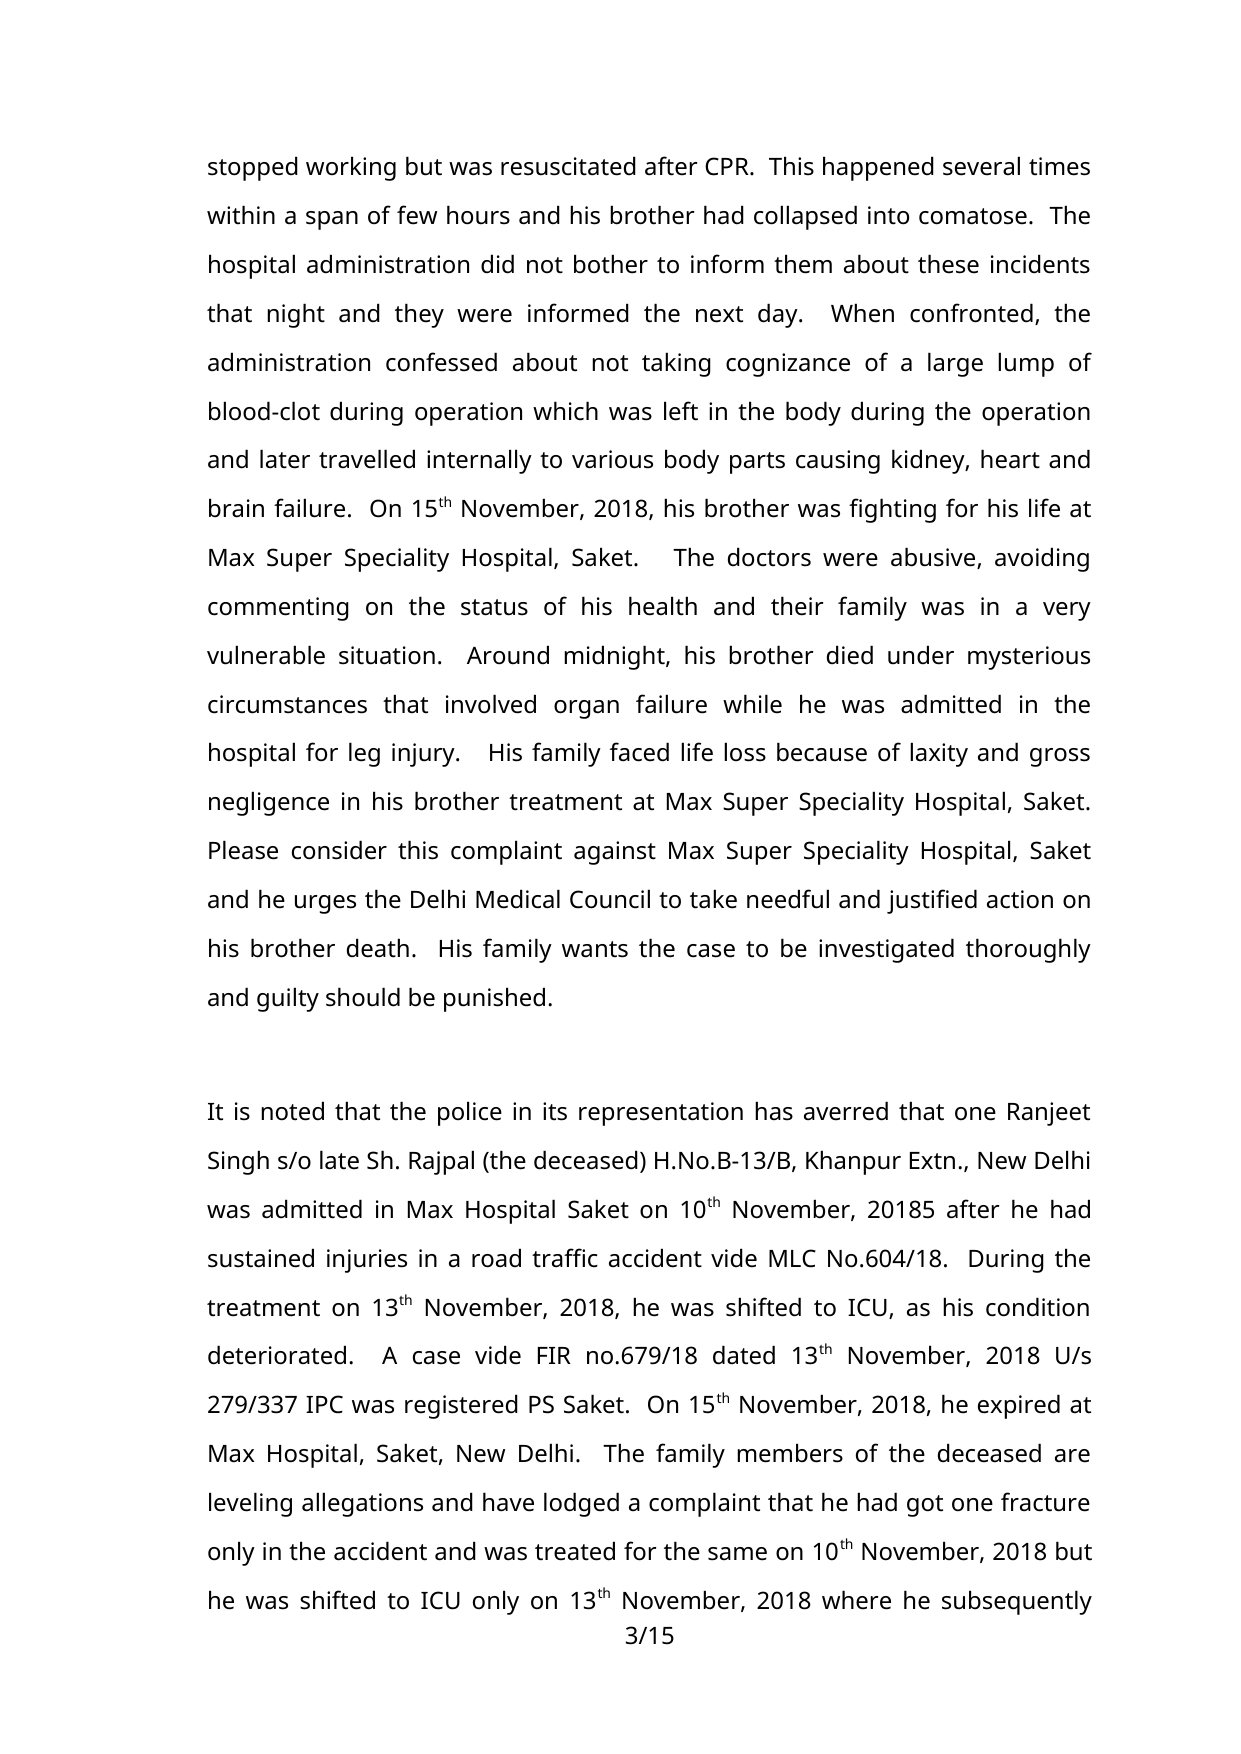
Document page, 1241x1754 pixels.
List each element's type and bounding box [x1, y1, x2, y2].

text [207, 150, 1092, 1013]
text [207, 1095, 1092, 1616]
